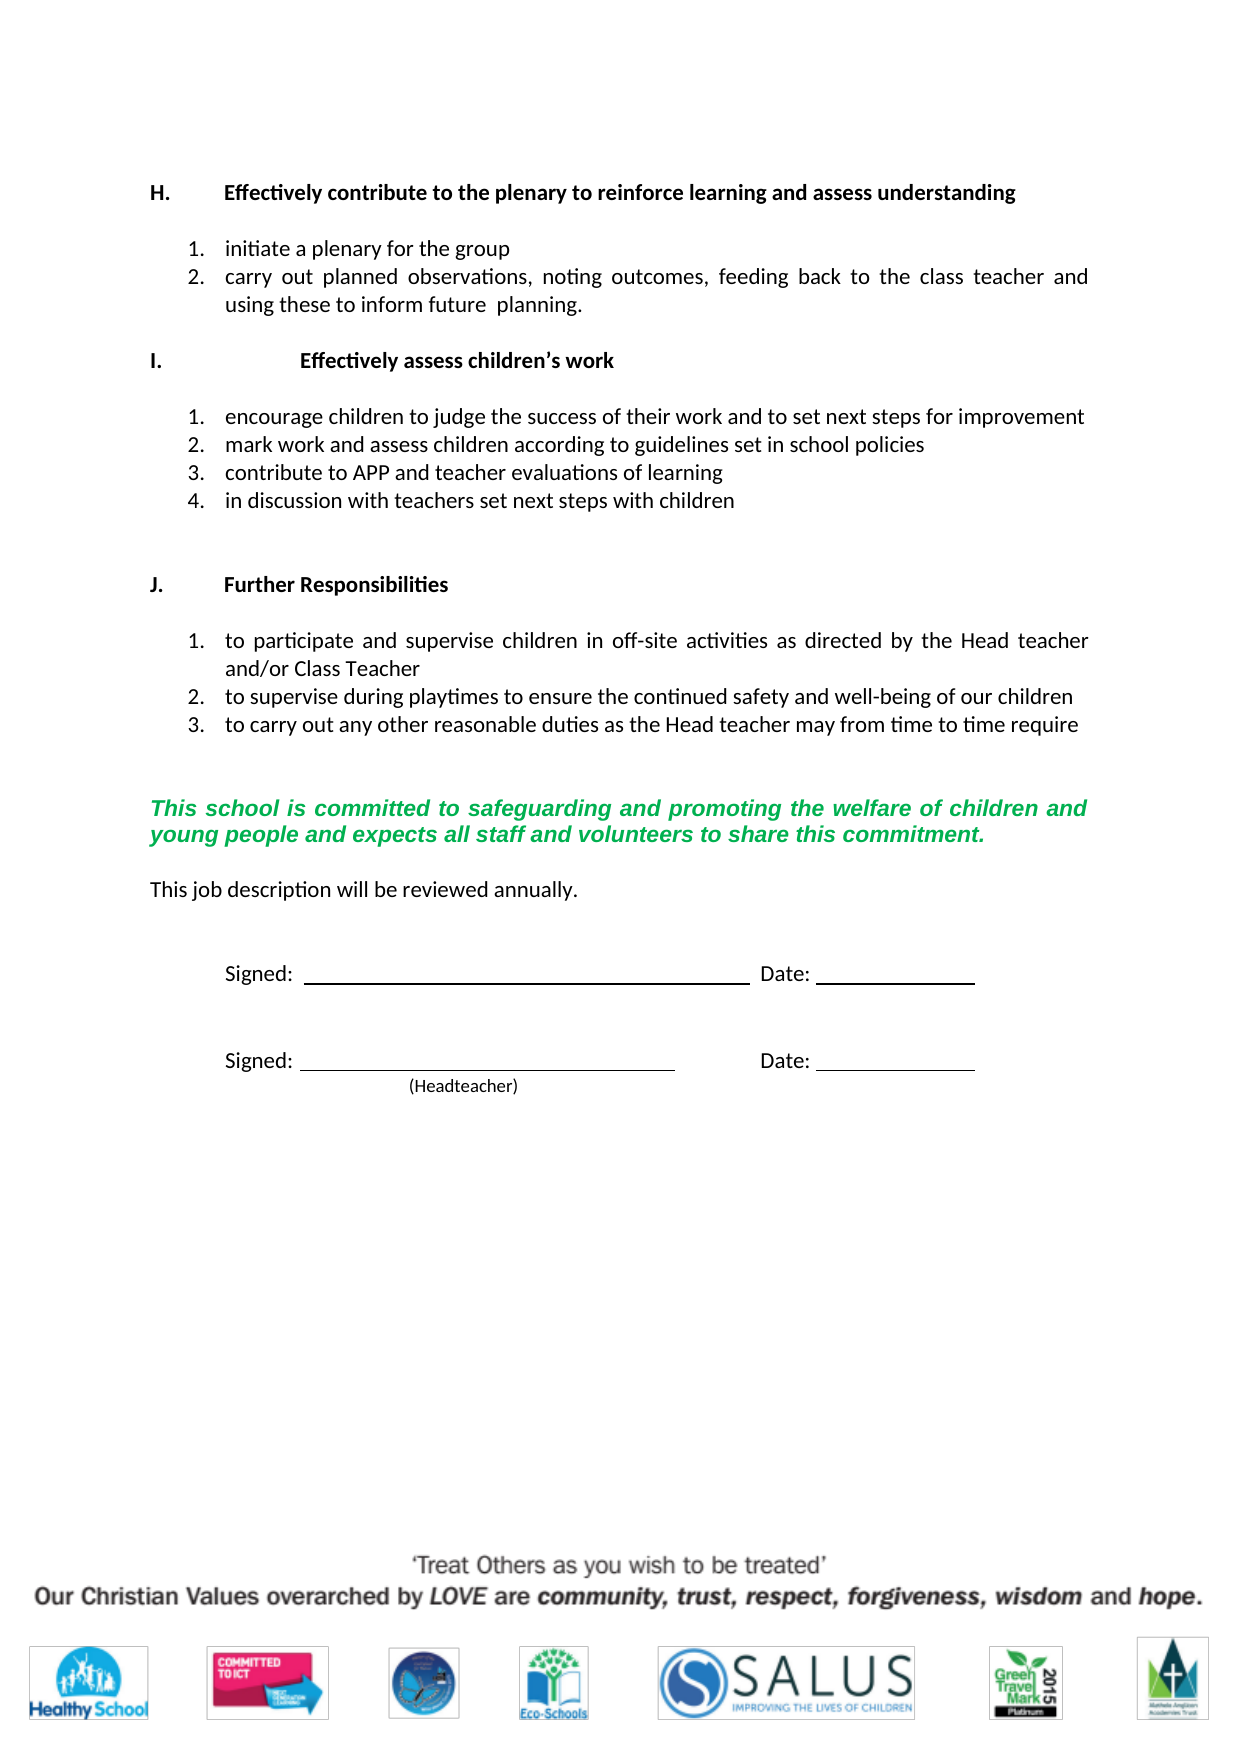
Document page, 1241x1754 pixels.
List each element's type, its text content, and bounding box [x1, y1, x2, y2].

list to participate and supervise children in off-site activities as directed by the Head teacher and/or Class Teacher [187, 626, 1090, 682]
list contribute to APP and teacher evaluations of learning [187, 458, 1090, 486]
text Signed: Date: [150, 1046, 1090, 1074]
text Signed: Date: [150, 959, 1090, 987]
list Effectively contribute to the plenary to reinforce learning and assess understanding [150, 178, 1090, 206]
list carry out planned observations, noting outcomes, feeding back to the class teacher and using these to inform future planning. [187, 262, 1090, 318]
list to supervise during playtimes to ensure the continued safety and well-being of our children [187, 682, 1090, 710]
list Further Responsibilities [150, 570, 1090, 598]
list Effectively assess children’s work [150, 346, 1090, 374]
list encourage children to judge the success of their work and to set next steps for improvement [187, 402, 1090, 430]
list initiate a plenary for the group [187, 234, 1090, 262]
list to carry out any other reasonable duties as the Head teacher may from time to time require [187, 710, 1090, 738]
text (Headteacher) [375, 1074, 1090, 1097]
text This job description will be reviewed annually. [150, 875, 1090, 903]
text This school is committed to safeguarding and promoting the welfare of children and young people and expects all staff and volunteers to share this commitment. [150, 794, 1090, 847]
list in discussion with teachers set next steps with children [187, 486, 1090, 514]
list mark work and assess children according to guidelines set in school policies [187, 430, 1090, 458]
